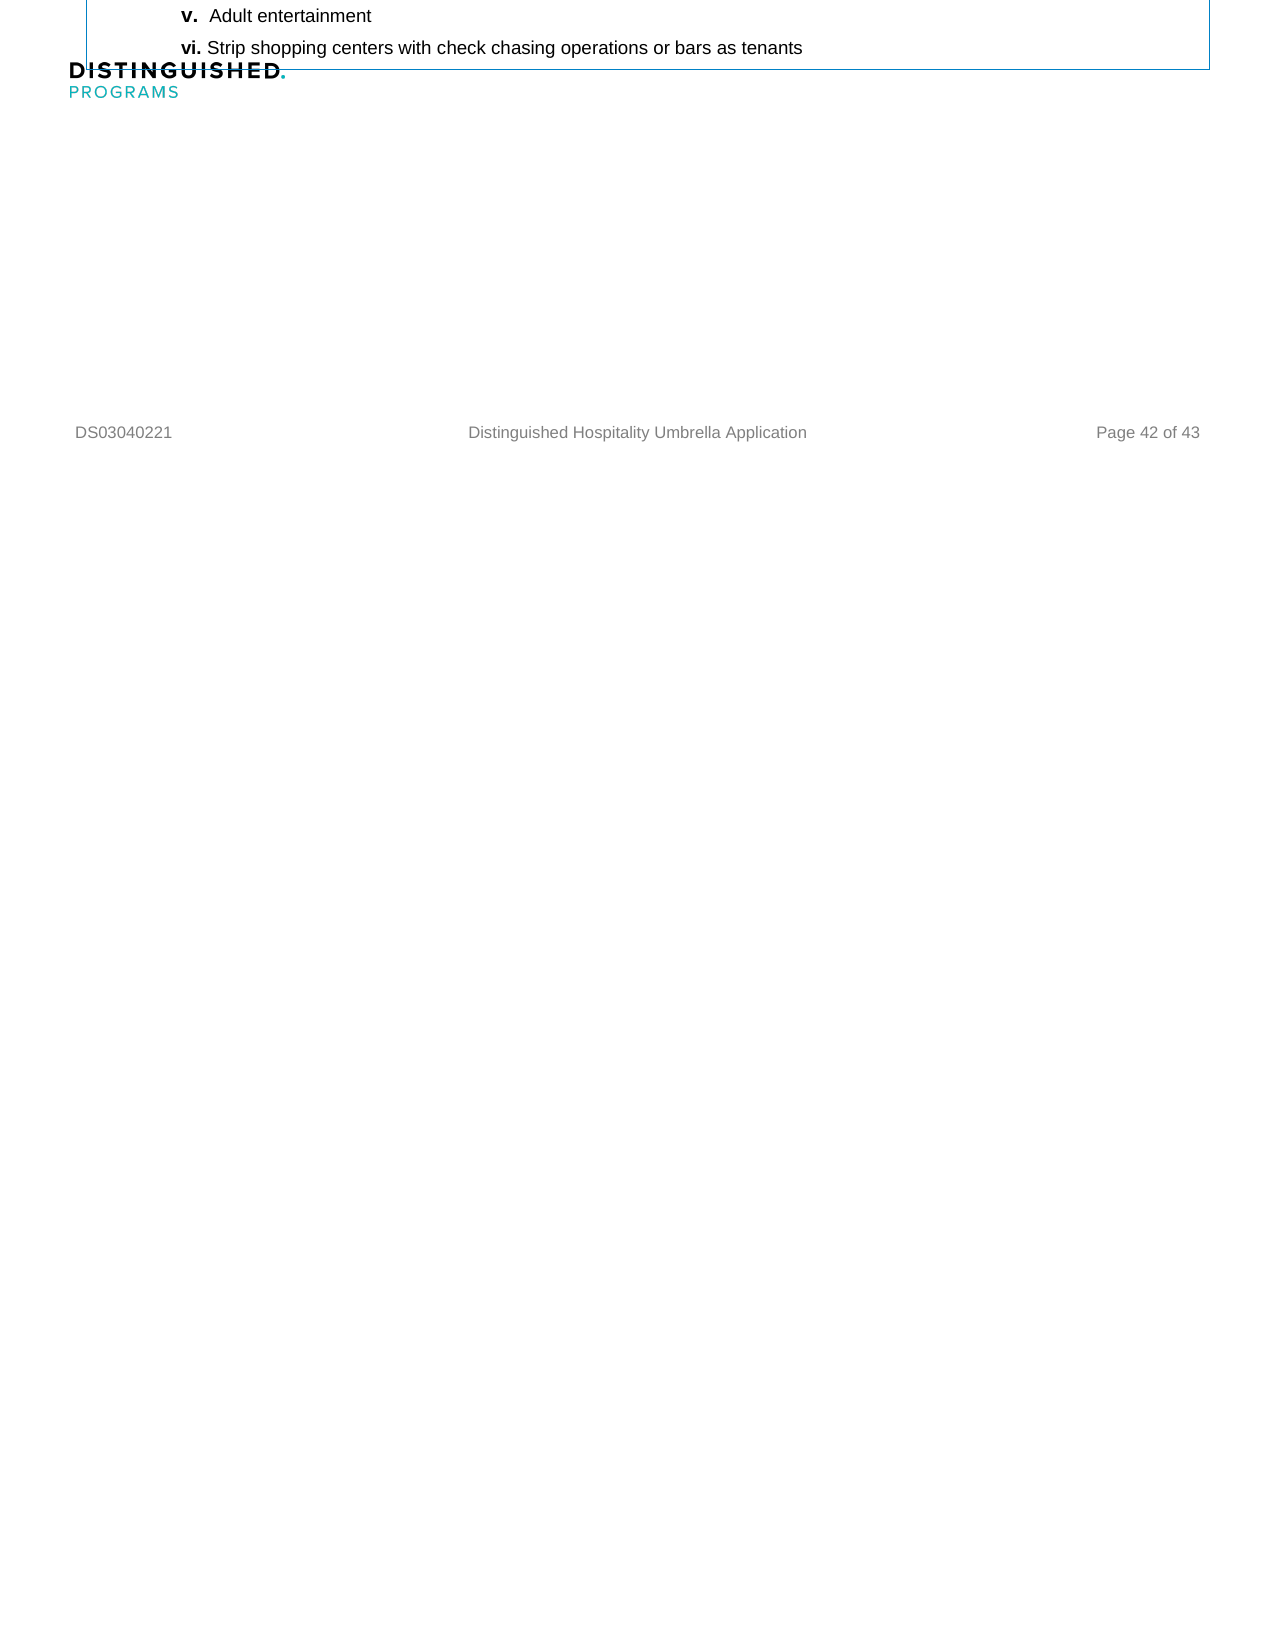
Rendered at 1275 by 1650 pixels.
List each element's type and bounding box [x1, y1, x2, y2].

picture [87, 62, 290, 69]
picture [69, 62, 290, 98]
